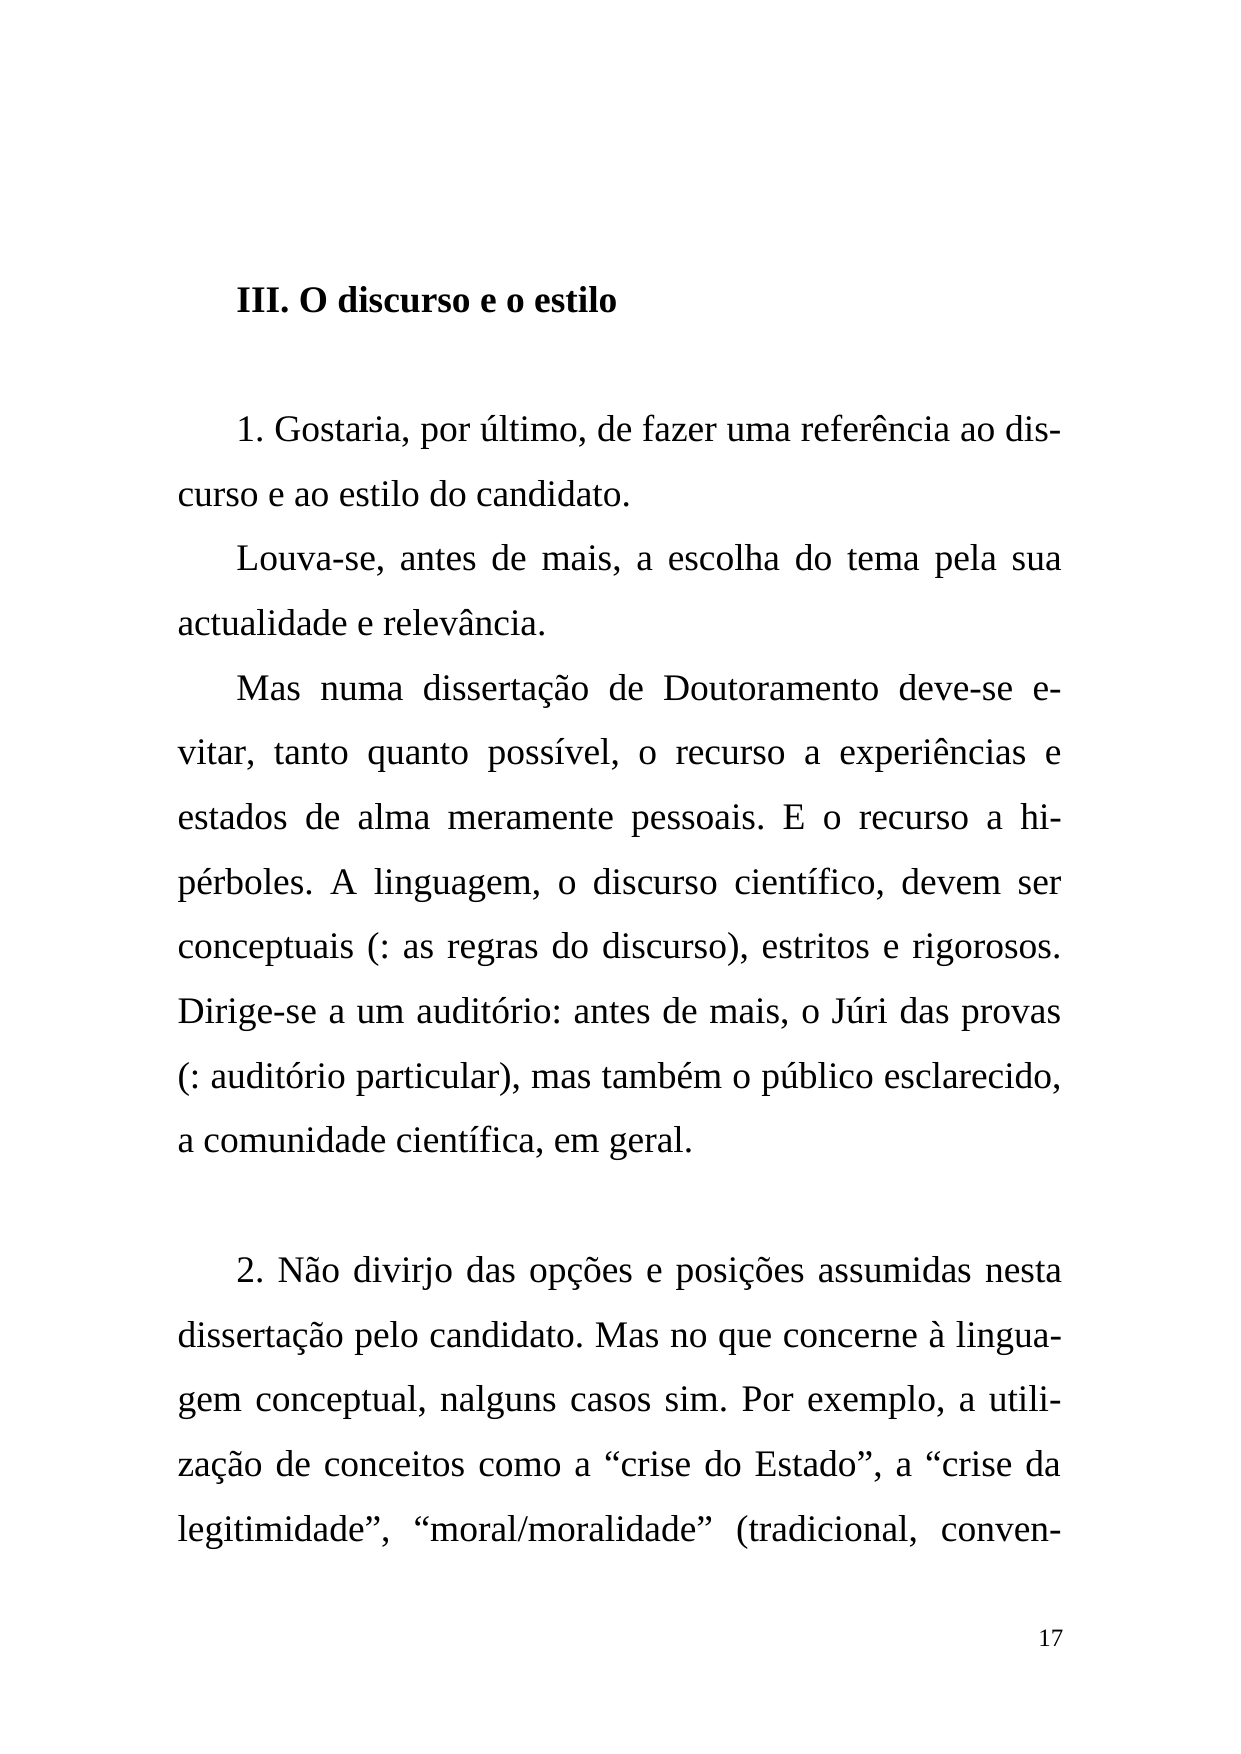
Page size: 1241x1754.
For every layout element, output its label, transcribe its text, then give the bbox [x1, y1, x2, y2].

text 1. Gostaria, por último, de fazer uma referência ao dis-curso e ao estilo do candidato. [177, 406, 1063, 514]
text III. O discurso e o estilo [177, 277, 1063, 320]
text Louva-se, antes de mais, a escolha do tema pela sua actualidade e relevância. [177, 536, 1063, 643]
text Mas numa dissertação de Doutoramento deve-se e-vitar, tanto quanto possível, o recurso a experiências e estados de alma meramente pessoais. E o recurso a hi-pérboles. A linguagem, o discurso científico, devem ser conceptuais (: as regras do discurso), estritos e rigorosos. Dirige-se a um auditório: antes de mais, o Júri das provas (: auditório particular), mas também o público esclarecido, a comunidade científica, em geral. [177, 665, 1063, 1161]
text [177, 1247, 1063, 1549]
